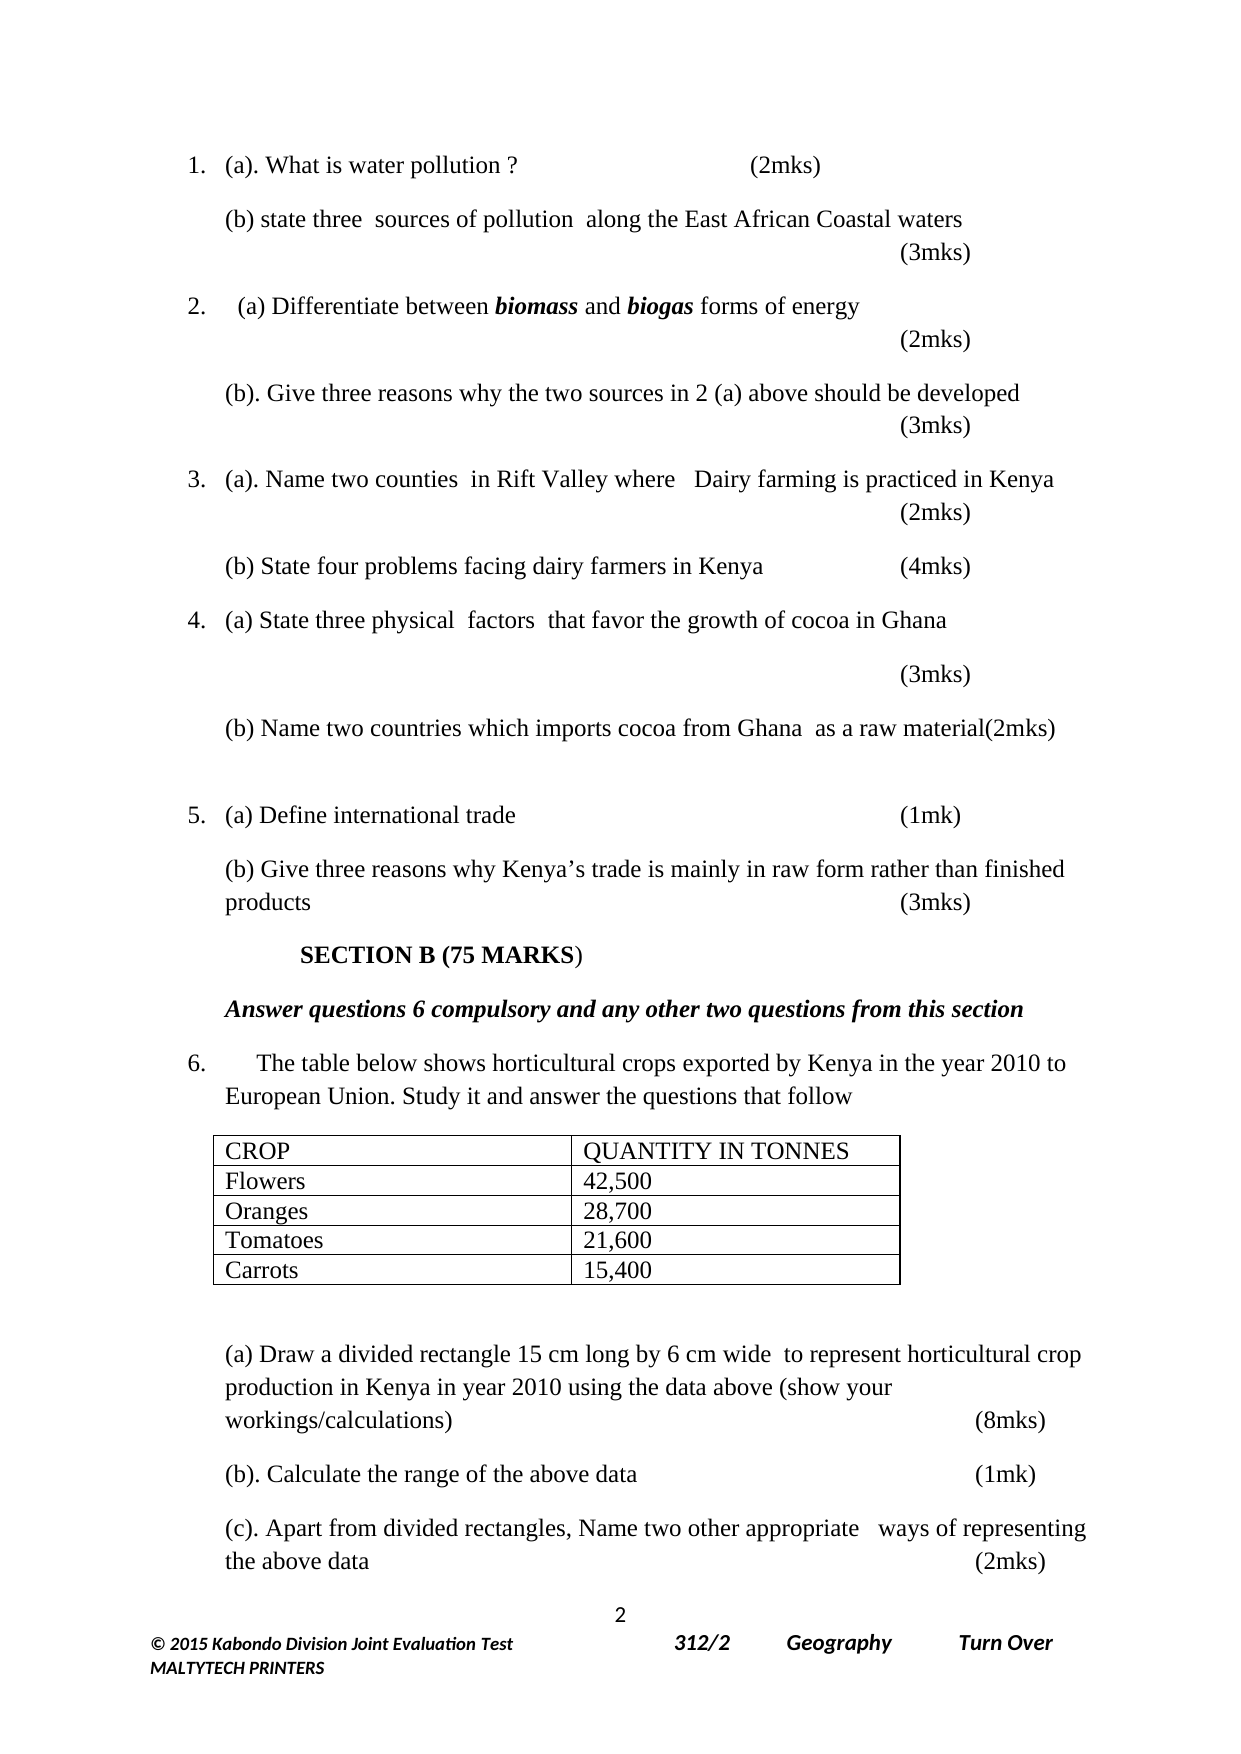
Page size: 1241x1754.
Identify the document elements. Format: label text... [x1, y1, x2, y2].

table_header CROP [214, 1136, 571, 1165]
table_cell 21,600 [572, 1226, 899, 1254]
text (b). Calculate the range of the above data (1mk) [225, 1459, 1090, 1488]
list (a) Differentiate between biomass and biogas forms of energy (2mks) [187, 291, 1090, 352]
table_cell Flowers [214, 1166, 571, 1195]
text (b) state three sources of pollution along the East African Coastal waters (3mks) [225, 204, 1090, 266]
text Answer questions 6 compulsory and any other two questions from this section [225, 994, 1090, 1023]
text (b) Name two countries which imports cocoa from Ghana as a raw material(2mks) [225, 713, 1090, 775]
list (a) State three physical factors that favor the growth of cocoa in Ghana [187, 605, 1090, 634]
table_cell Carrots [214, 1255, 571, 1284]
text SECTION B (75 MARKS) [225, 941, 1090, 969]
table_cell 28,700 [572, 1196, 899, 1224]
table_cell Oranges [214, 1196, 571, 1224]
text (a) Draw a divided rectangle 15 cm long by 6 cm wide to represent horticultural crop production in Kenya in year 2010 using the data above (show your workings/calculations) (8mks) [225, 1339, 1090, 1434]
table_cell 15,400 [572, 1255, 899, 1284]
text (b). Give three reasons why the two sources in 2 (a) above should be developed (3mks) [225, 378, 1090, 439]
text (b) Give three reasons why Kenya’s trade is mainly in raw form rather than finished products (3mks) [225, 854, 1090, 915]
table_cell Tomatoes [214, 1226, 571, 1254]
list (a). What is water pollution ? (2mks) [187, 150, 1090, 179]
text (c). Apart from divided rectangles, Name two other appropriate ways of representing the above data (2mks) [225, 1513, 1090, 1574]
list The table below shows horticultural crops exported by Kenya in the year 2010 to European Union. Study it and answer the questions that follow [187, 1048, 1090, 1110]
list (a). Name two counties in Rift Valley where Dairy farming is practiced in Kenya (2mks) [187, 464, 1090, 526]
table_header QUANTITY IN TONNES [572, 1136, 899, 1165]
table_cell 42,500 [572, 1166, 899, 1195]
list (3mks) [825, 659, 1090, 688]
text (b) State four problems facing dairy farmers in Kenya (4mks) [225, 551, 1090, 580]
list (a) Define international trade (1mk) [187, 800, 1090, 828]
